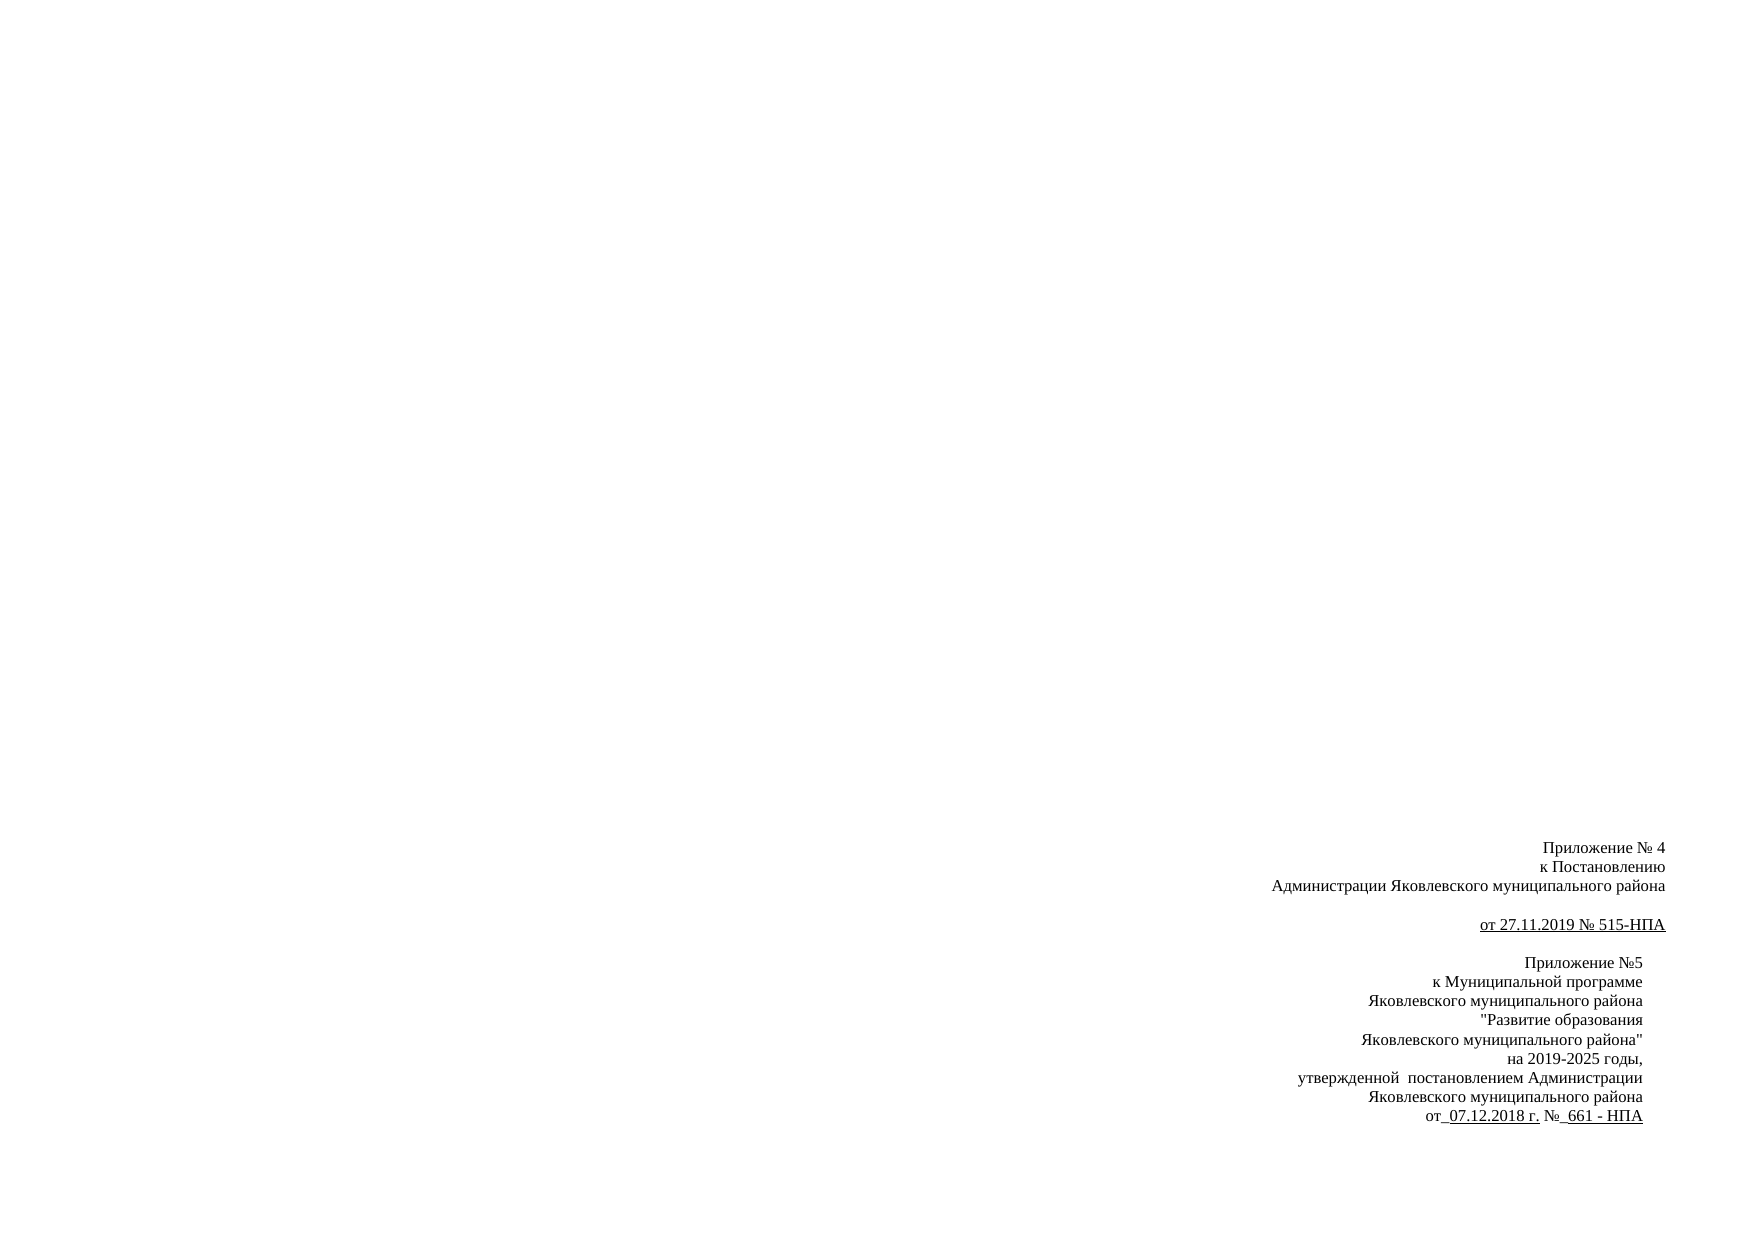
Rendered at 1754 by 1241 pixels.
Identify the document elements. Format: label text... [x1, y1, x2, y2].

text Администрации Яковлевского муниципального района [89, 876, 1665, 895]
text Приложение № 4 [89, 838, 1665, 857]
text от 27.11.2019 № 515-НПА [89, 914, 1665, 933]
table_header Приложение №5 к Муниципальной программе Яковлевского муниципального района "Развитие образования Яковлевского муниципального района" на 2019-2025 годы, утвержденной постановлением Администрации Яковлевского муниципального района от_07.12.2018 г. №_661 - НПА [78, 953, 1654, 1131]
text к Постановлению [89, 857, 1665, 876]
